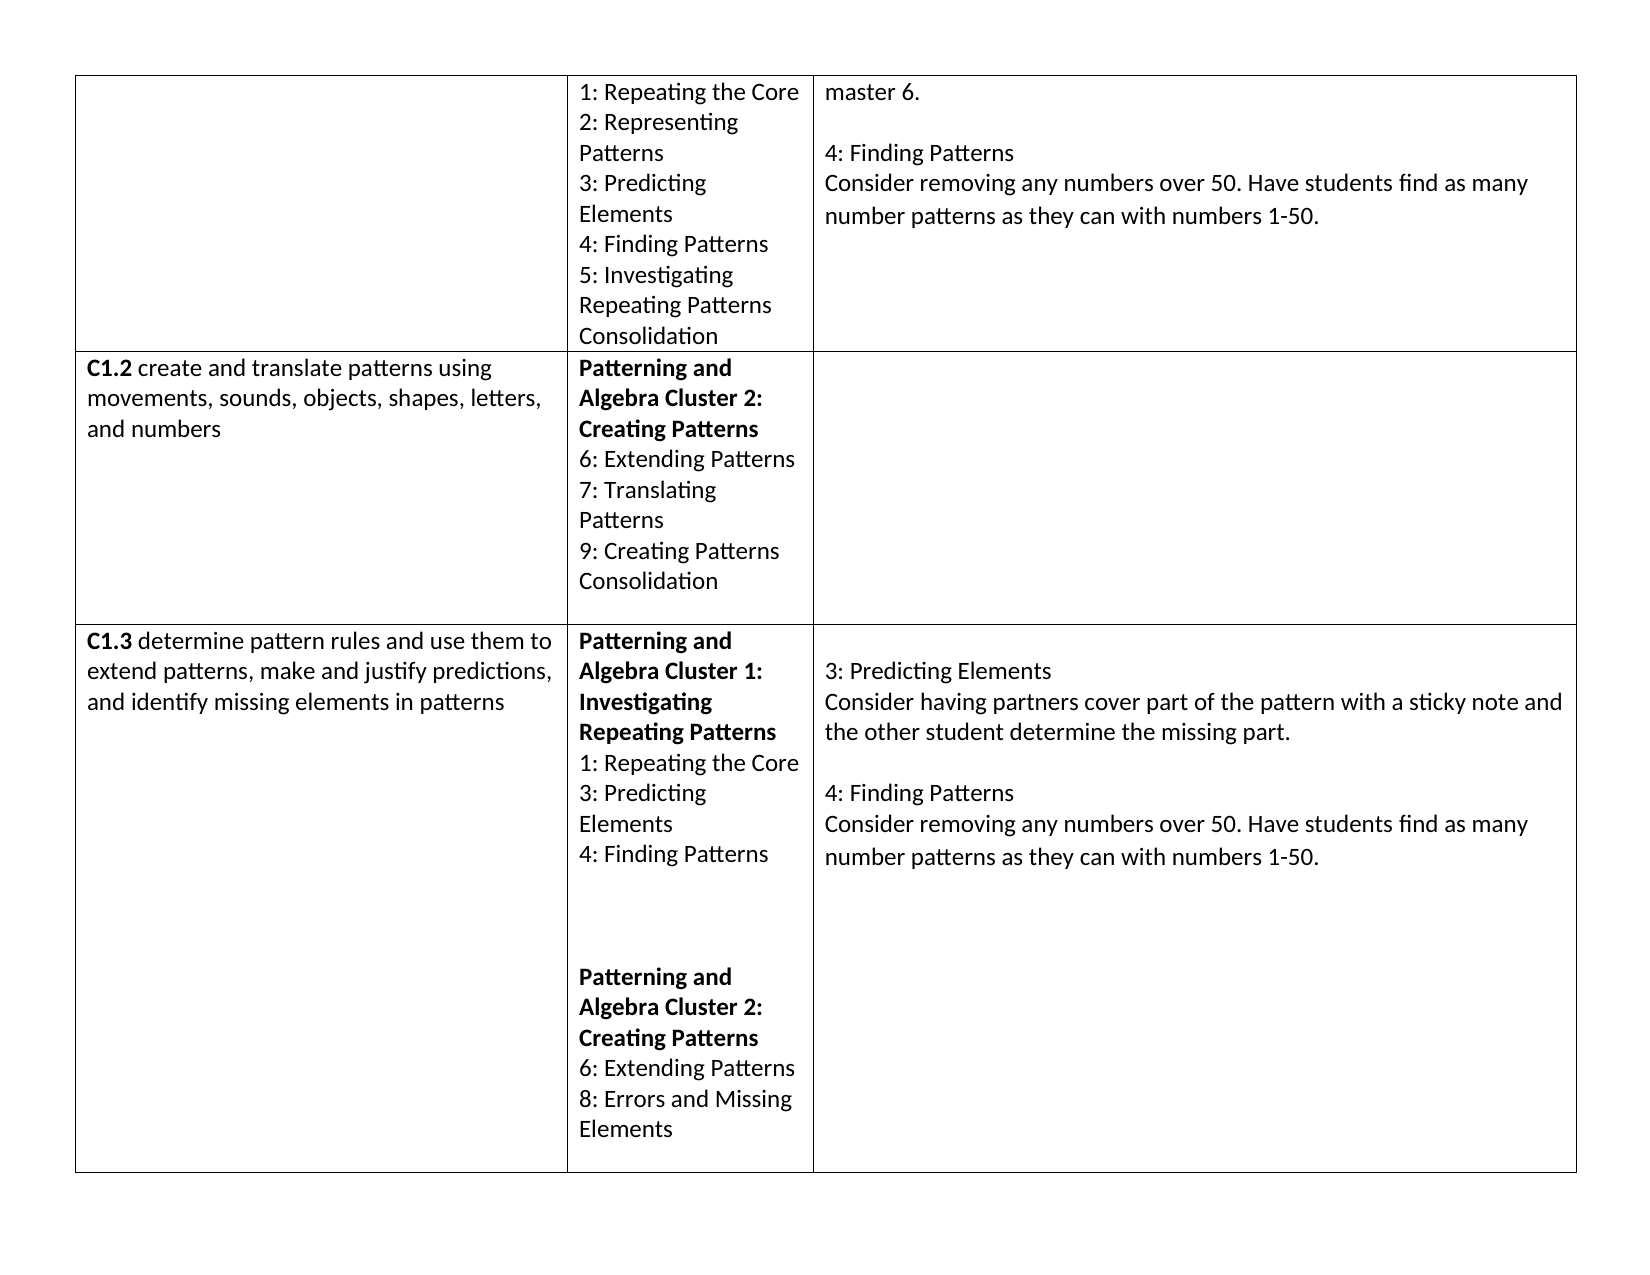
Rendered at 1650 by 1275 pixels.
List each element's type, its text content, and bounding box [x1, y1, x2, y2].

table_cell Patterning and Algebra Cluster 1: Investigating Repeating Patterns 1: Repeating the Core 3: Predicting Elements 4: Finding Patterns Patterning and Algebra Cluster 2: Creating Patterns 6: Extending Patterns 8: Errors and Missing Elements [568, 625, 813, 1172]
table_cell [814, 76, 1576, 351]
table_cell 3: Predicting Elements Consider having partners cover part of the pattern with a sticky note and the other student determine the missing part. 4: Finding Patterns Consider removing any numbers over 50. Have students find as many number patterns as they can with numbers 1-50. [814, 625, 1576, 1172]
table_cell [814, 352, 1576, 624]
table_cell Patterning and Algebra Cluster 2: Creating Patterns 6: Extending Patterns 7: Translating Patterns 9: Creating Patterns Consolidation [568, 352, 813, 624]
table_cell C1.3 determine pattern rules and use them to extend patterns, make and justify predictions, and identify missing elements in patterns [76, 625, 567, 1172]
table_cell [568, 76, 813, 351]
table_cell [76, 76, 567, 351]
table_cell C1.2 create and translate patterns using movements, sounds, objects, shapes, letters, and numbers [76, 352, 567, 624]
